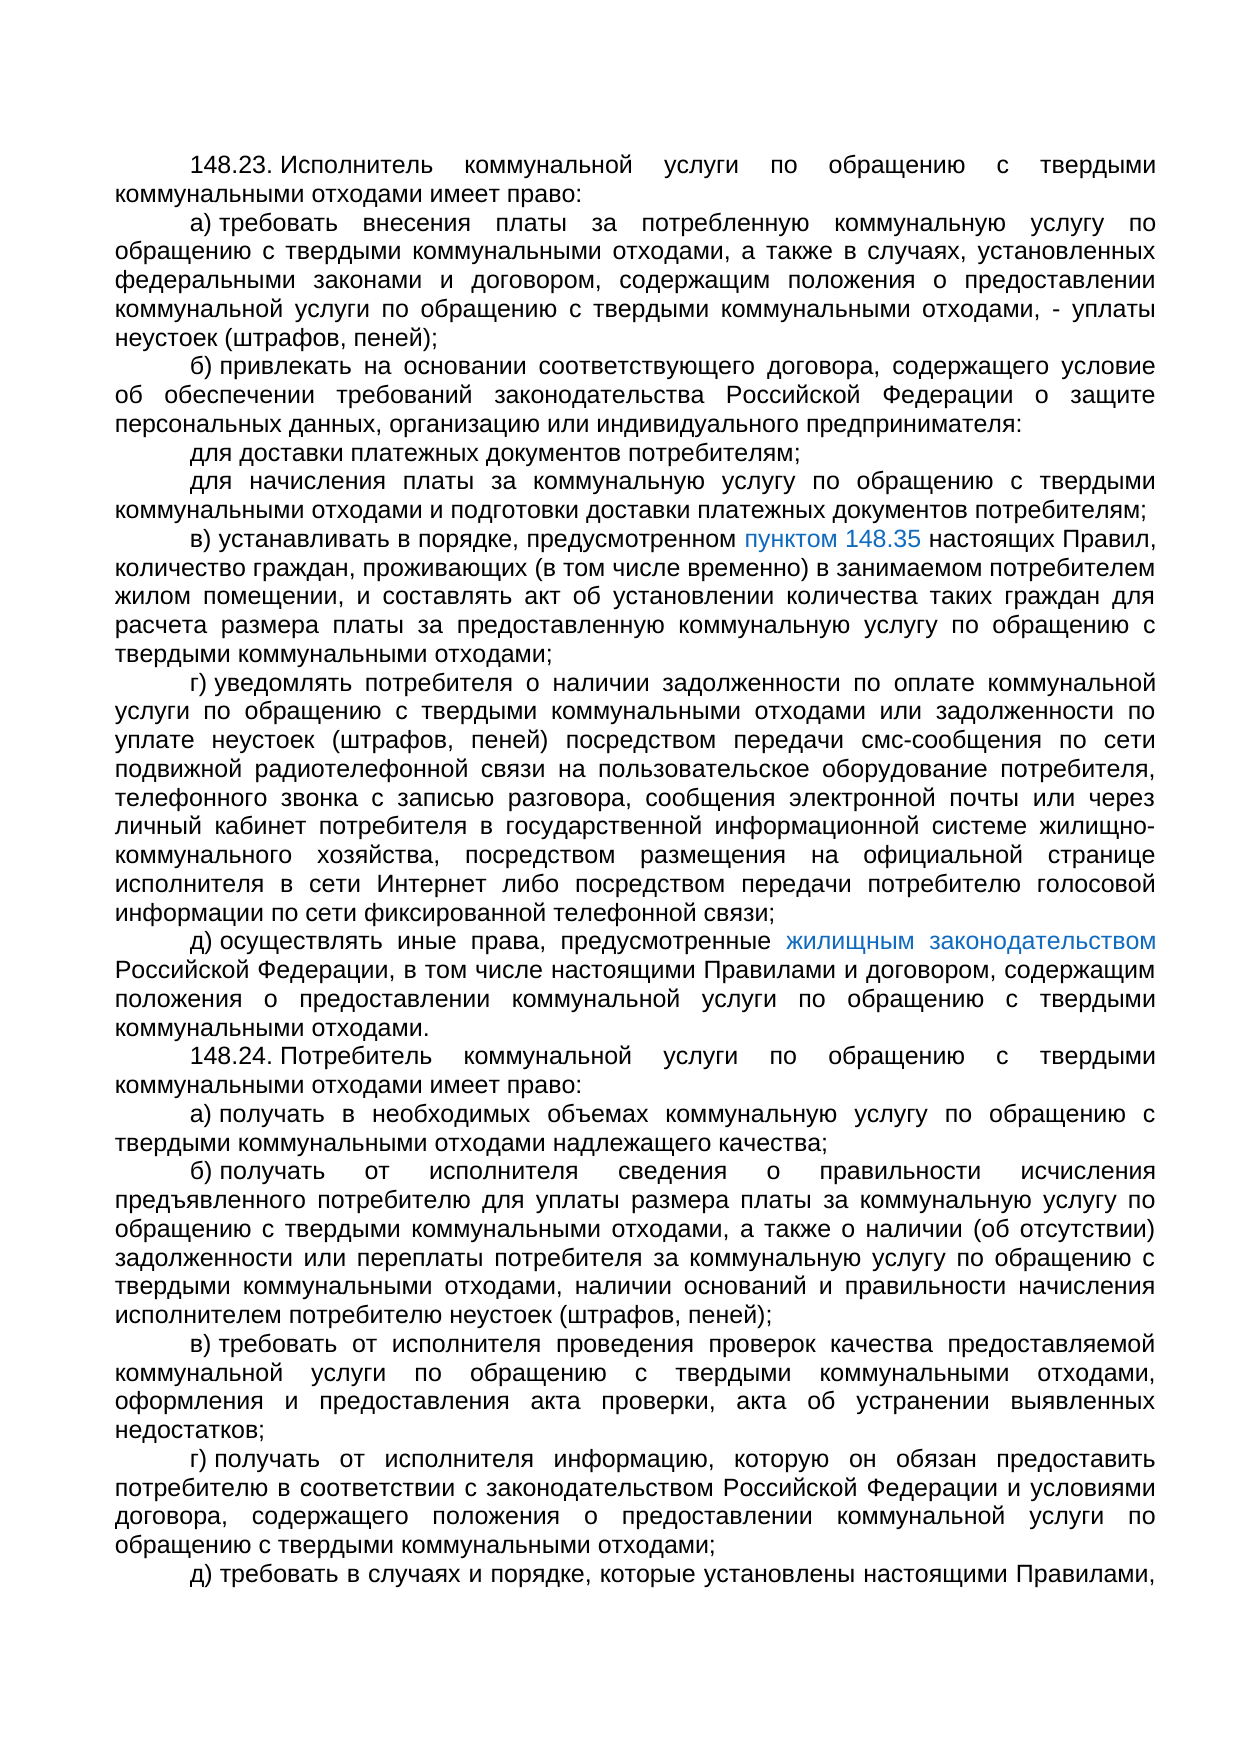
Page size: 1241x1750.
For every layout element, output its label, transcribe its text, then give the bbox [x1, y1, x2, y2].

text в) требовать от исполнителя проведения проверок качества предоставляемой коммунальной услуги по обращению с твердыми коммунальными отходами, оформления и предоставления акта проверки, акта об устранении выявленных недостатков; [114, 1329, 1157, 1444]
text для доставки платежных документов потребителям; [114, 437, 1157, 466]
text для начисления платы за коммунальную услугу по обращению с твердыми коммунальными отходами и подготовки доставки платежных документов потребителям; [114, 466, 1157, 524]
text б) получать от исполнителя сведения о правильности исчисления предъявленного потребителю для уплаты размера платы за коммунальную услугу по обращению с твердыми коммунальными отходами, а также о наличии (об отсутствии) задолженности или переплаты потребителя за коммунальную услугу по обращению с твердыми коммунальными отходами, наличии оснований и правильности начисления исполнителем потребителю неустоек (штрафов, пеней); [114, 1156, 1157, 1329]
text 148.24. Потребитель коммунальной услуги по обращению с твердыми коммунальными отходами имеет право: [114, 1041, 1157, 1099]
text г) уведомлять потребителя о наличии задолженности по оплате коммунальной услуги по обращению с твердыми коммунальными отходами или задолженности по уплате неустоек (штрафов, пеней) посредством передачи смс-сообщения по сети подвижной радиотелефонной связи на пользовательское оборудование потребителя, телефонного звонка с записью разговора, сообщения электронной почты или через личный кабинет потребителя в государственной информационной системе жилищно-коммунального хозяйства, посредством размещения на официальной странице исполнителя в сети Интернет либо посредством передачи потребителю голосовой информации по сети фиксированной телефонной связи; [114, 667, 1157, 926]
text а) требовать внесения платы за потребленную коммунальную услугу по обращению с твердыми коммунальными отходами, а также в случаях, установленных федеральными законами и договором, содержащим положения о предоставлении коммунальной услуги по обращению с твердыми коммунальными отходами, - уплаты неустоек (штрафов, пеней); [114, 207, 1157, 351]
text 148.23. Исполнитель коммунальной услуги по обращению с твердыми коммунальными отходами имеет право: [114, 150, 1157, 207]
text г) получать от исполнителя информацию, которую он обязан предоставить потребителю в соответствии с законодательством Российской Федерации и условиями договора, содержащего положения о предоставлении коммунальной услуги по обращению с твердыми коммунальными отходами; [114, 1444, 1157, 1559]
text а) получать в необходимых объемах коммунальную услугу по обращению с твердыми коммунальными отходами надлежащего качества; [114, 1099, 1157, 1156]
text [114, 1559, 1157, 1587]
text б) привлекать на основании соответствующего договора, содержащего условие об обеспечении требований законодательства Российской Федерации о защите персональных данных, организацию или индивидуального предпринимателя: [114, 351, 1157, 437]
text д) осуществлять иные права, предусмотренные жилищным законодательством Российской Федерации, в том числе настоящими Правилами и договором, содержащим положения о предоставлении коммунальной услуги по обращению с твердыми коммунальными отходами. [114, 926, 1157, 1041]
text в) устанавливать в порядке, предусмотренном пунктом 148.35 настоящих Правил, количество граждан, проживающих (в том числе временно) в занимаемом потребителем жилом помещении, и составлять акт об установлении количества таких граждан для расчета размера платы за предоставленную коммунальную услугу по обращению с твердыми коммунальными отходами; [114, 524, 1157, 667]
